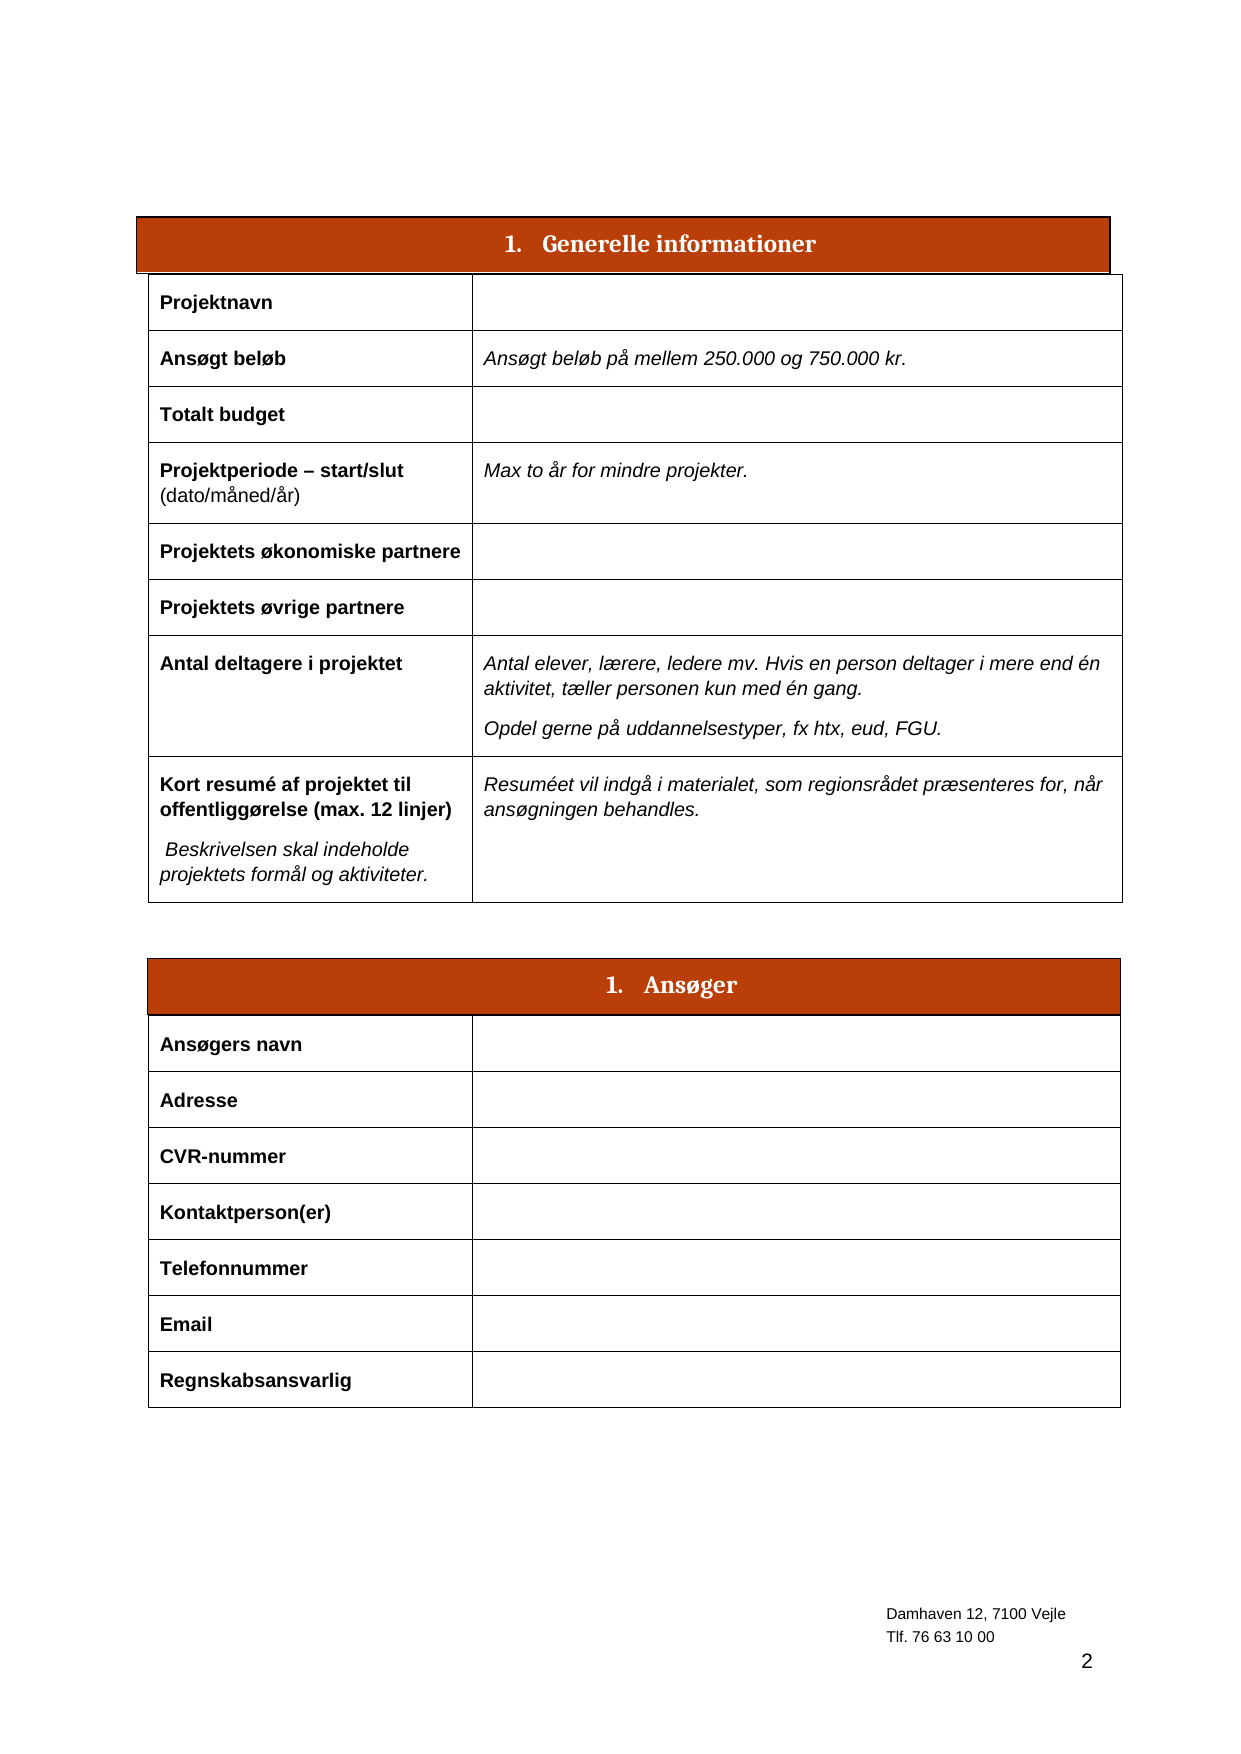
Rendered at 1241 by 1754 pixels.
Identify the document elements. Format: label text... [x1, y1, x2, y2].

table_cell [473, 1352, 1120, 1407]
table_cell Projektets øvrige partnere [149, 580, 472, 635]
table_cell Max to år for mindre projekter. [473, 443, 1122, 523]
table_header Ansøgers navn [149, 1016, 472, 1071]
table_cell Adresse [149, 1072, 472, 1127]
table_cell [473, 524, 1122, 579]
table_cell Email [149, 1296, 472, 1351]
table_cell CVR-nummer [149, 1128, 472, 1183]
table_cell Antal elever, lærere, ledere mv. Hvis en person deltager i mere end én aktivitet, tæller personen kun med én gang. Opdel gerne på uddannelsestyper, fx htx, eud, FGU. [473, 636, 1122, 756]
table_cell [473, 1128, 1120, 1183]
table_cell Projektperiode – start/slut (dato/måned/år) [149, 443, 472, 523]
table_cell [473, 580, 1122, 635]
table_cell [473, 1296, 1120, 1351]
table_header [473, 275, 1122, 329]
table_cell [473, 1072, 1120, 1127]
table_header [473, 1016, 1120, 1071]
table_cell Totalt budget [149, 387, 472, 442]
table_cell Regnskabsansvarlig [149, 1352, 472, 1407]
table_cell Telefonnummer [149, 1240, 472, 1295]
table_cell Kontaktperson(er) [149, 1184, 472, 1239]
table_cell [473, 387, 1122, 442]
table_header Projektnavn [149, 275, 472, 329]
table_cell Resuméet vil indgå i materialet, som regionsrådet præsenteres for, når ansøgningen behandles. [473, 757, 1122, 902]
table_cell Kort resumé af projektet til offentliggørelse (max. 12 linjer) Beskrivelsen skal indeholde projektets formål og aktiviteter. [149, 757, 472, 902]
table_cell Antal deltagere i projektet [149, 636, 472, 756]
table_cell Projektets økonomiske partnere [149, 524, 472, 579]
table_cell [473, 1240, 1120, 1295]
table_header Generelle informationer [137, 218, 1109, 272]
table_cell [473, 1184, 1120, 1239]
table_header Ansøger [148, 959, 1120, 1014]
table_cell Ansøgt beløb [149, 331, 472, 386]
table_cell Ansøgt beløb på mellem 250.000 og 750.000 kr. [473, 331, 1122, 386]
